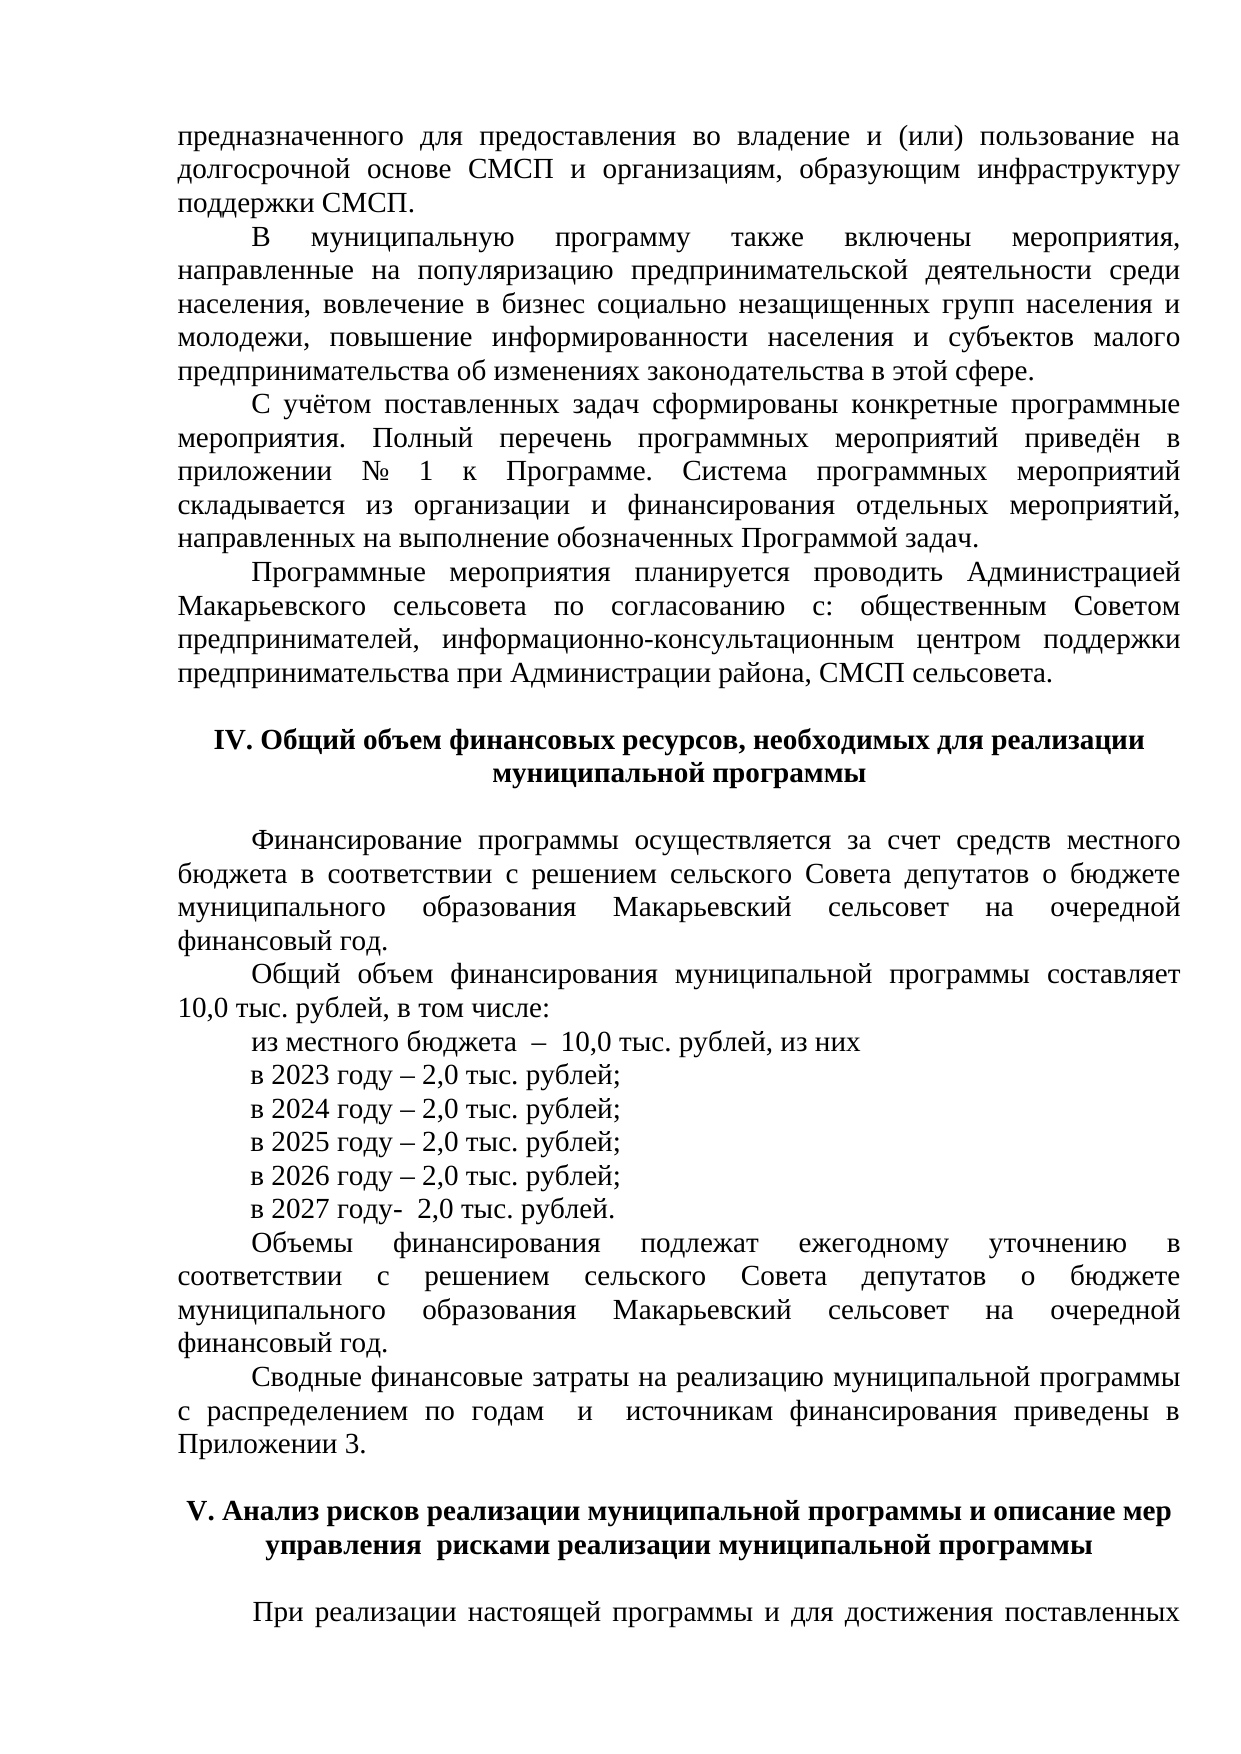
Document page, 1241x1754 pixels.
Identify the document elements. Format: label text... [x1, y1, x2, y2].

text в 2027 году- 2,0 тыс. рублей. [177, 1191, 1181, 1225]
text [177, 1594, 1181, 1627]
text Объемы финансирования подлежат ежегодному уточнению в соответствии с решением сельского Совета депутатов о бюджете муниципального образования Макарьевский сельсовет на очередной финансовый год. [177, 1225, 1181, 1359]
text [177, 118, 1181, 219]
text В муниципальную программу также включены мероприятия, направленные на популяризацию предпринимательской деятельности среди населения, вовлечение в бизнес социально незащищенных групп населения и молодежи, повышение информированности населения и субъектов малого предпринимательства об изменениях законодательства в этой сфере. [177, 219, 1181, 386]
text С учётом поставленных задач сформированы конкретные программные мероприятия. Полный перечень программных мероприятий приведён в приложении № 1 к Программе. Система программных мероприятий складывается из организации и финансирования отдельных мероприятий, направленных на выполнение обозначенных Программой задач. [177, 386, 1181, 554]
text Общий объем финансирования муниципальной программы составляет 10,0 тыс. рублей, в том числе: [177, 957, 1181, 1024]
text из местного бюджета – 10,0 тыс. рублей, из них [177, 1024, 1181, 1057]
text Программные мероприятия планируется проводить Администрацией Макарьевского сельсовета по согласованию с: общественным Советом предпринимателей, информационно-консультационным центром поддержки предпринимательства при Администрации района, СМСП сельсовета. [177, 554, 1181, 688]
text IV. Общий объем финансовых ресурсов, необходимых для реализации муниципальной программы [177, 722, 1181, 789]
text в 2023 году – 2,0 тыс. рублей; [177, 1057, 1181, 1091]
text в 2026 году – 2,0 тыс. рублей; [177, 1158, 1181, 1191]
text Сводные финансовые затраты на реализацию муниципальной программы с распределением по годам и источникам финансирования приведены в Приложении 3. [177, 1359, 1181, 1460]
text в 2025 году – 2,0 тыс. рублей; [177, 1124, 1181, 1158]
text V. Анализ рисков реализации муниципальной программы и описание мер управления рисками реализации муниципальной программы [177, 1493, 1181, 1560]
text Финансирование программы осуществляется за счет средств местного бюджета в соответствии с решением сельского Совета депутатов о бюджете муниципального образования Макарьевский сельсовет на очередной финансовый год. [177, 822, 1181, 957]
text в 2024 году – 2,0 тыс. рублей; [177, 1091, 1181, 1124]
